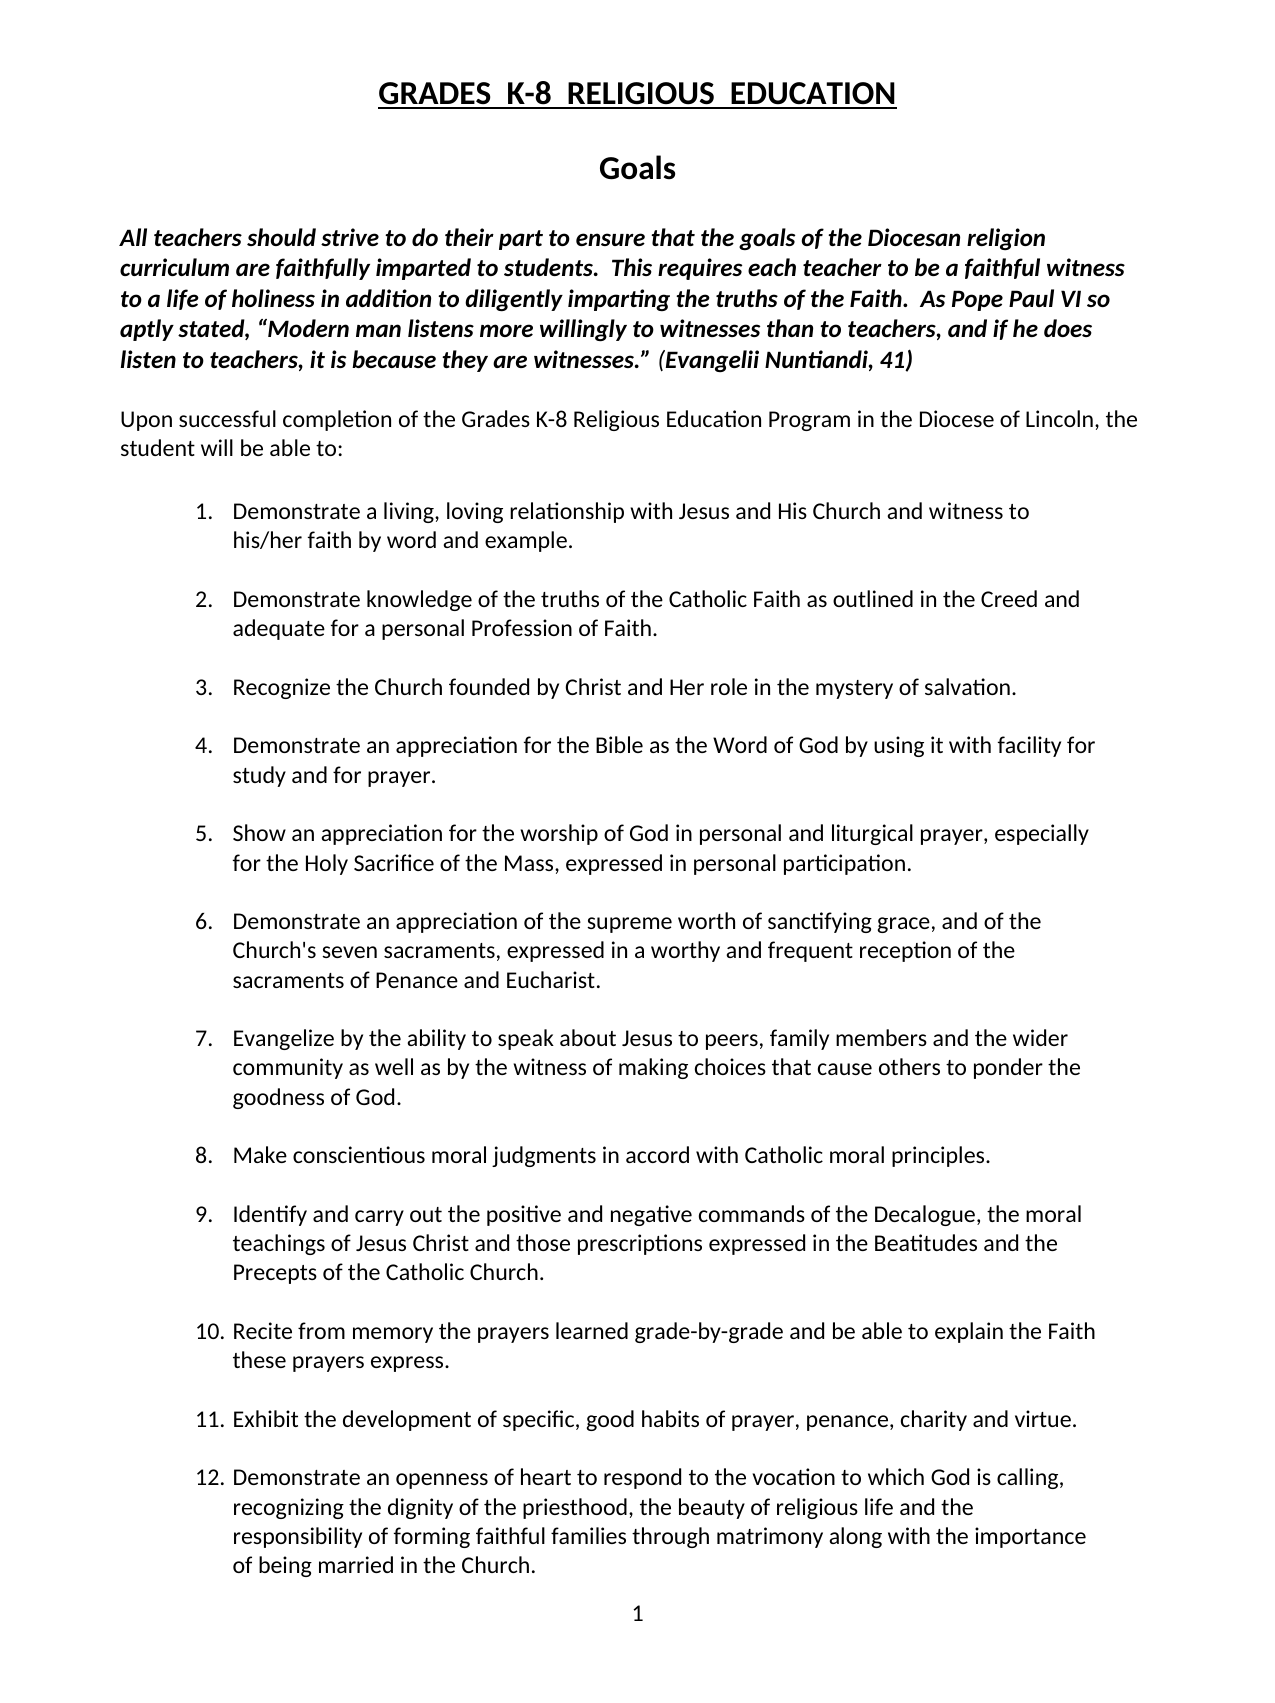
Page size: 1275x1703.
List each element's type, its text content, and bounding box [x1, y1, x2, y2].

list Show an appreciation for the worship of God in personal and liturgical prayer, especially for the Holy Sacrifice of the Mass, expressed in personal participation. [195, 818, 1103, 877]
list Demonstrate knowledge of the truths of the Catholic Faith as outlined in the Creed and adequate for a personal Profession of Faith. [195, 584, 1103, 643]
list Recite from memory the prayers learned grade-by-grade and be able to explain the Faith these prayers express. [195, 1316, 1103, 1374]
list Demonstrate an openness of heart to respond to the vocation to which God is calling, recognizing the dignity of the priesthood, the beauty of religious life and the responsibility of forming faithful families through matrimony along with the importance of being married in the Church. [195, 1462, 1103, 1579]
list Exhibit the development of specific, good habits of prayer, penance, charity and virtue. [195, 1404, 1103, 1433]
list Demonstrate a living, loving relationship with Jesus and His Church and witness to his/her faith by word and example. [195, 496, 1103, 555]
text Upon successful completion of the Grades K-8 Religious Education Program in the Diocese of Lincoln, the student will be able to: [120, 404, 1155, 462]
text Goals [120, 147, 1155, 188]
list Make conscientious moral judgments in accord with Catholic moral principles. [195, 1140, 1103, 1169]
text All teachers should strive to do their part to ensure that the goals of the Diocesan religion curriculum are faithfully imparted to students. This requires each teacher to be a faithful witness to a life of holiness in addition to diligently imparting the truths of the Faith. As Pope Paul VI so aptly stated, “Modern man listens more willingly to witnesses than to teachers, and if he does listen to teachers, it is because they are witnesses.” (Evangelii Nuntiandi, 41) [120, 222, 1155, 374]
list Recognize the Church founded by Christ and Her role in the mystery of salvation. [195, 672, 1103, 701]
text GRADES K-8 RELIGIOUS EDUCATION [120, 72, 1155, 113]
list Identify and carry out the positive and negative commands of the Decalogue, the moral teachings of Jesus Christ and those prescriptions expressed in the Beatitudes and the Precepts of the Catholic Church. [195, 1199, 1103, 1287]
list Evangelize by the ability to speak about Jesus to peers, family members and the wider community as well as by the witness of making choices that cause others to ponder the goodness of God. [195, 1023, 1103, 1111]
list Demonstrate an appreciation of the supreme worth of sanctifying grace, and of the Church's seven sacraments, expressed in a worthy and frequent reception of the sacraments of Penance and Eucharist. [195, 906, 1103, 994]
list Demonstrate an appreciation for the Bible as the Word of God by using it with facility for study and for prayer. [195, 731, 1103, 789]
